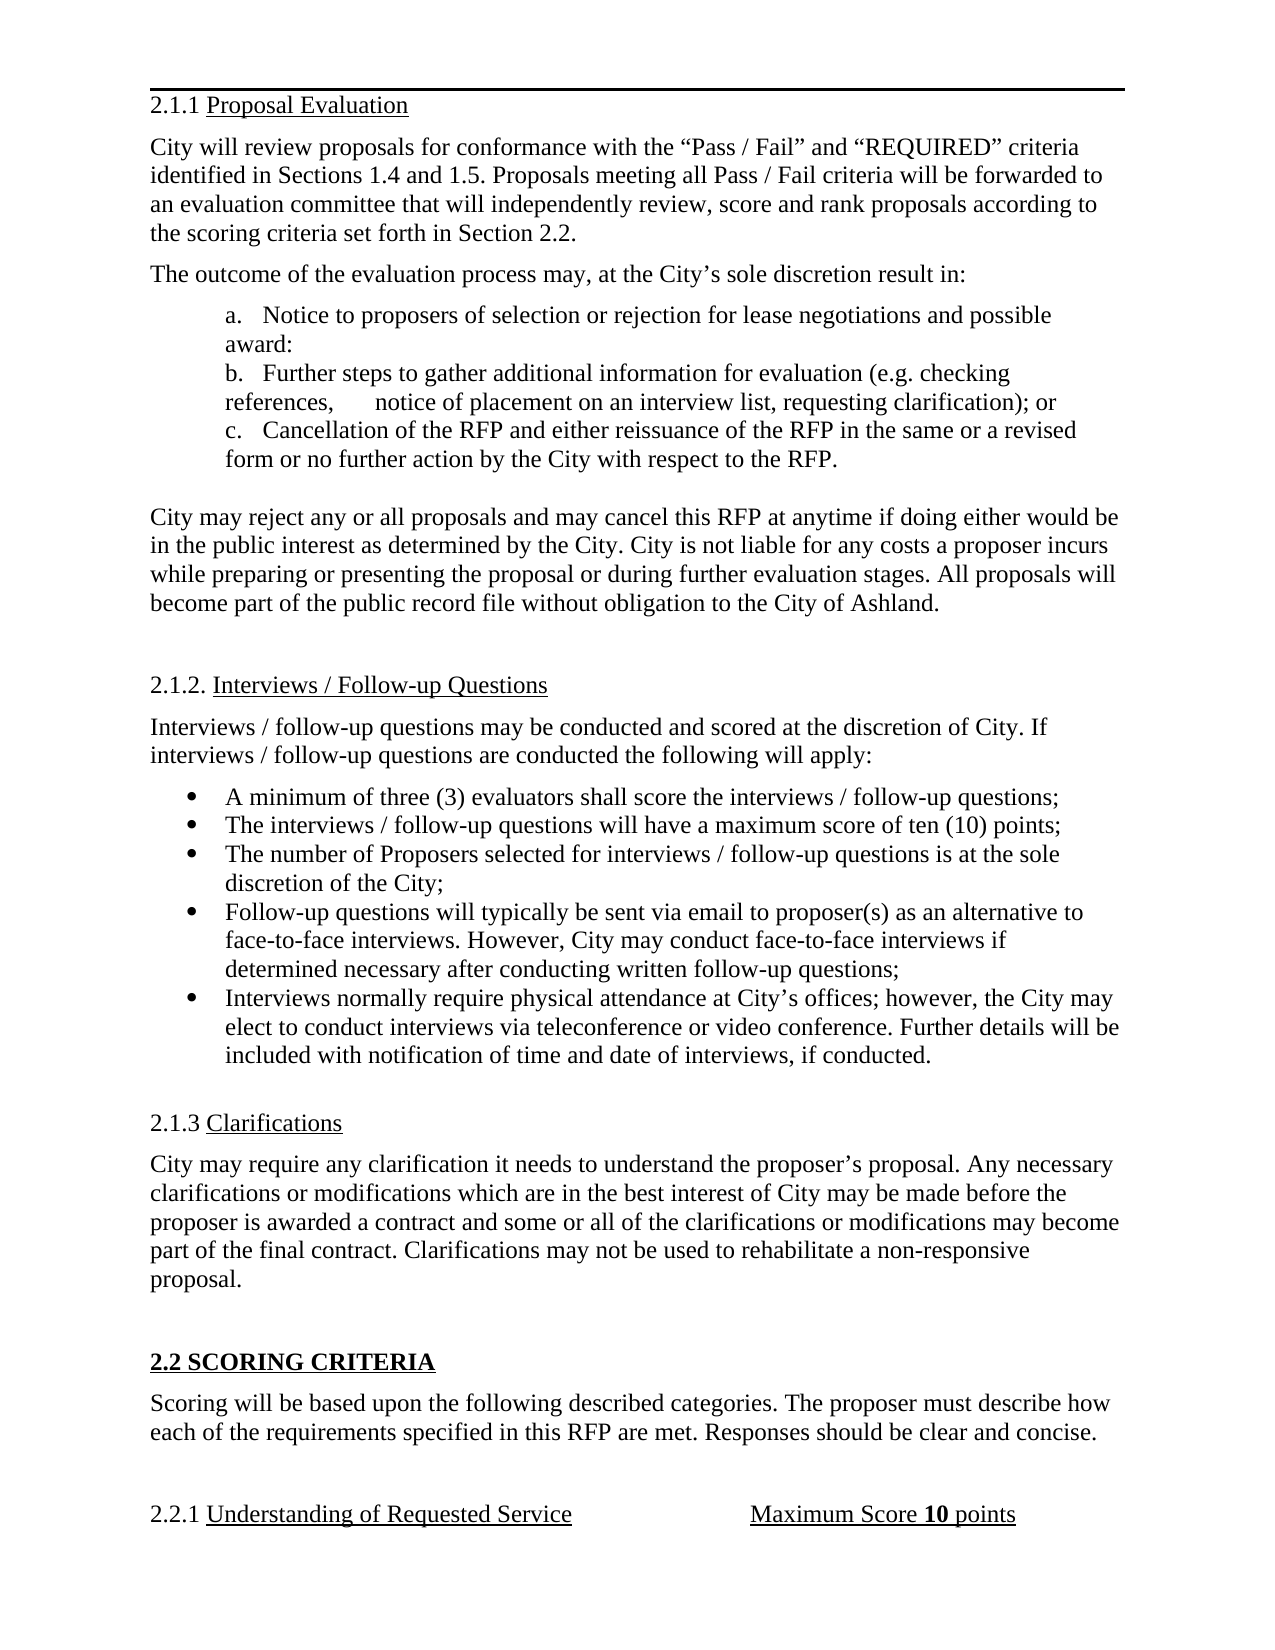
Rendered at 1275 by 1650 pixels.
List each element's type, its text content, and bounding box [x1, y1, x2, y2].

text Interviews / follow-up questions may be conducted and scored at the discretion of City. If interviews / follow-up questions are conducted the following will apply: [150, 712, 1125, 769]
text Scoring will be based upon the following described categories. The proposer must describe how each of the requirements specified in this RFP are met. Responses should be clear and concise. [150, 1388, 1125, 1446]
text 2.2 SCORING CRITERIA [150, 1347, 1125, 1376]
text 2.1.1 Proposal Evaluation [150, 91, 1125, 119]
list Follow-up questions will typically be sent via email to proposer(s) as an alternative to face-to-face interviews. However, City may conduct face-to-face interviews if determined necessary after conducting written follow-up questions; [187, 897, 1125, 983]
list Notice to proposers of selection or rejection for lease negotiations and possible award: [225, 301, 1125, 358]
text 2.1.2. Interviews / Follow-up Questions [150, 671, 1125, 699]
list The interviews / follow-up questions will have a maximum score of ten (10) points; [187, 811, 1125, 839]
text 2.1.3 Clarifications [150, 1108, 1125, 1137]
list Further steps to gather additional information for evaluation (e.g. checking references, notice of placement on an interview list, requesting clarification); or [225, 358, 1125, 416]
list Cancellation of the RFP and either reissuance of the RFP in the same or a revised form or no further action by the City with respect to the RFP. [225, 416, 1125, 473]
text The outcome of the evaluation process may, at the City’s sole discretion result in: [150, 259, 1125, 288]
list Interviews normally require physical attendance at City’s offices; however, the City may elect to conduct interviews via teleconference or video conference. Further details will be included with notification of time and date of interviews, if conducted. [187, 983, 1125, 1069]
list The number of Proposers selected for interviews / follow-up questions is at the sole discretion of the City; [187, 839, 1125, 897]
text 2.2.1 Understanding of Requested Service Maximum Score 10 points [150, 1499, 1125, 1528]
text City will review proposals for conformance with the “Pass / Fail” and “REQUIRED” criteria identified in Sections 1.4 and 1.5. Proposals meeting all Pass / Fail criteria will be forwarded to an evaluation committee that will independently review, score and rank proposals according to the scoring criteria set forth in Section 2.2. [150, 132, 1125, 247]
list A minimum of three (3) evaluators shall score the interviews / follow-up questions; [187, 782, 1125, 811]
text City may require any clarification it needs to understand the proposer’s proposal. Any necessary clarifications or modifications which are in the best interest of City may be made before the proposer is awarded a contract and some or all of the clarifications or modifications may become part of the final contract. Clarifications may not be used to rehabilitate a non-responsive proposal. [150, 1149, 1125, 1293]
text City may reject any or all proposals and may cancel this RFP at anytime if doing either would be in the public interest as determined by the City. City is not liable for any costs a proposer incurs while preparing or presenting the proposal or during further evaluation stages. All proposals will become part of the public record file without obligation to the City of . [150, 502, 1125, 617]
